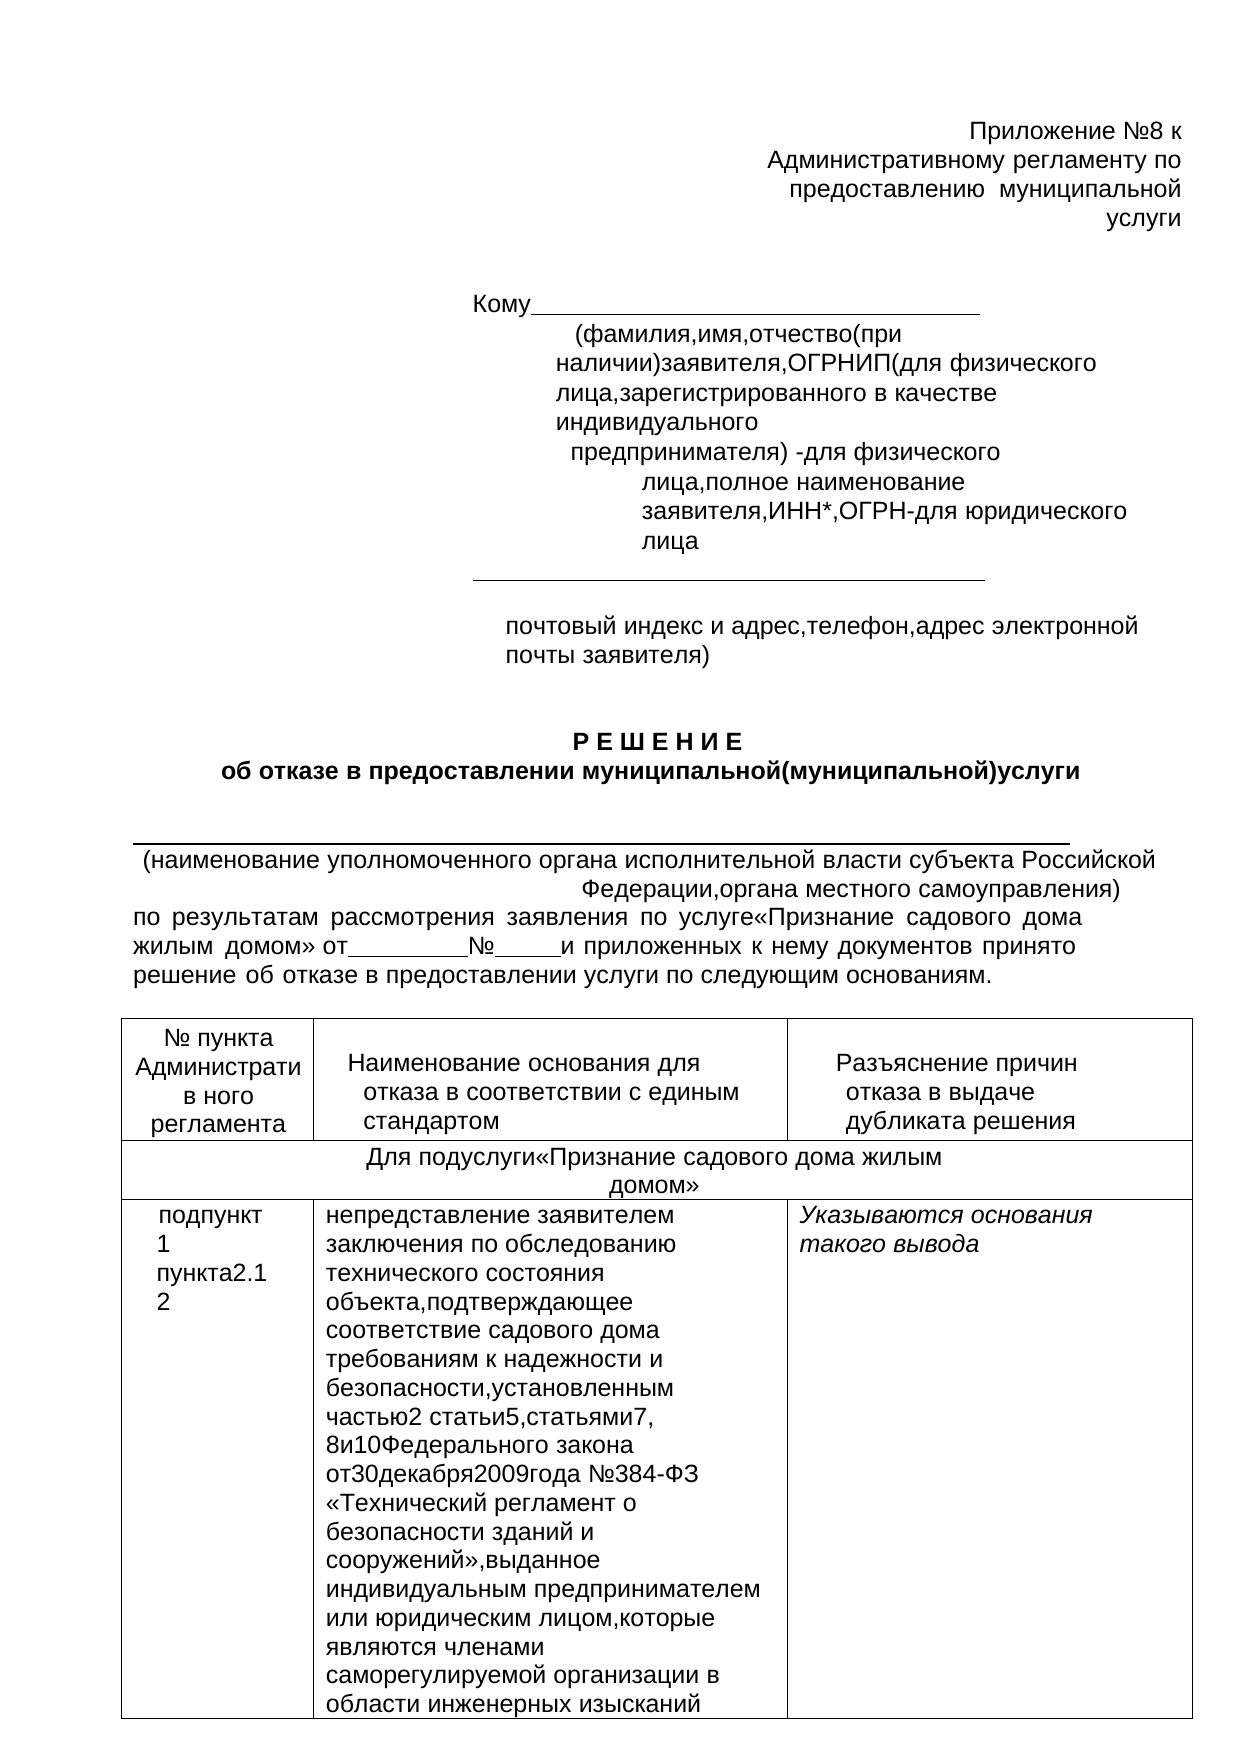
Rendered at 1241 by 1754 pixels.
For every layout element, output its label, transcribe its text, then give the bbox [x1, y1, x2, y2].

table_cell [788, 1200, 1192, 1718]
text Р Е Ш Е Н И Е [400, 727, 914, 756]
table_cell непредставление заявителем заключения по обследованию технического состояния объекта,подтверждающее соответствие садового дома требованиям к надежности и безопасности,установленным частью2 статьи5,статьями7, 8и10Федерального закона от30декабря2009года №384-ФЗ «Технический регламент о безопасности зданий и сооружений»,выданное индивидуальным предпринимателем или юридическим лицом,которые являются членами саморегулируемой организации в области инженерных изысканий [314, 1200, 787, 1718]
text предпринимателя) -для физического лица,полное наименование заявителя,ИНН*,ОГРН-для юридического лица [570, 437, 1141, 554]
text об отказе в предоставлении муниципальной(муниципальной)услуги [112, 756, 1189, 784]
table_header Наименование основания для отказа в соответствии с единым стандартом [314, 1019, 787, 1140]
table_header № пункта Административ ного регламента [122, 1019, 313, 1140]
text почтовый индекс и адрес,телефон,адрес электронной почты заявителя) [505, 611, 1205, 668]
table_cell Для подуслуги«Признание садового дома жилым домом» [122, 1141, 1192, 1199]
text (наименование уполномоченного органа исполнительной власти субъекта Российской Федерации,органа местного самоуправления) [142, 843, 1205, 902]
text Приложение №8 к Административному регламенту по предоставлению муниципальной услуги [721, 116, 1181, 231]
table_header Разъяснение причин отказа в выдаче дубликата решения [788, 1019, 1192, 1140]
text (фамилия,имя,отчество(при наличии)заявителя,ОГРНИП(для физического лица,зарегистрированного в качестве индивидуального [556, 318, 1205, 436]
text по результатам рассмотрения заявления по услуге«Признание садового дома жилым домом» от № и приложенных к нему документов принято решение об отказе в предоставлении услуги по следующим основаниям. [133, 902, 1170, 988]
table_cell подпункт1 пункта2.12 [122, 1200, 313, 1718]
text Кому [472, 289, 1205, 317]
